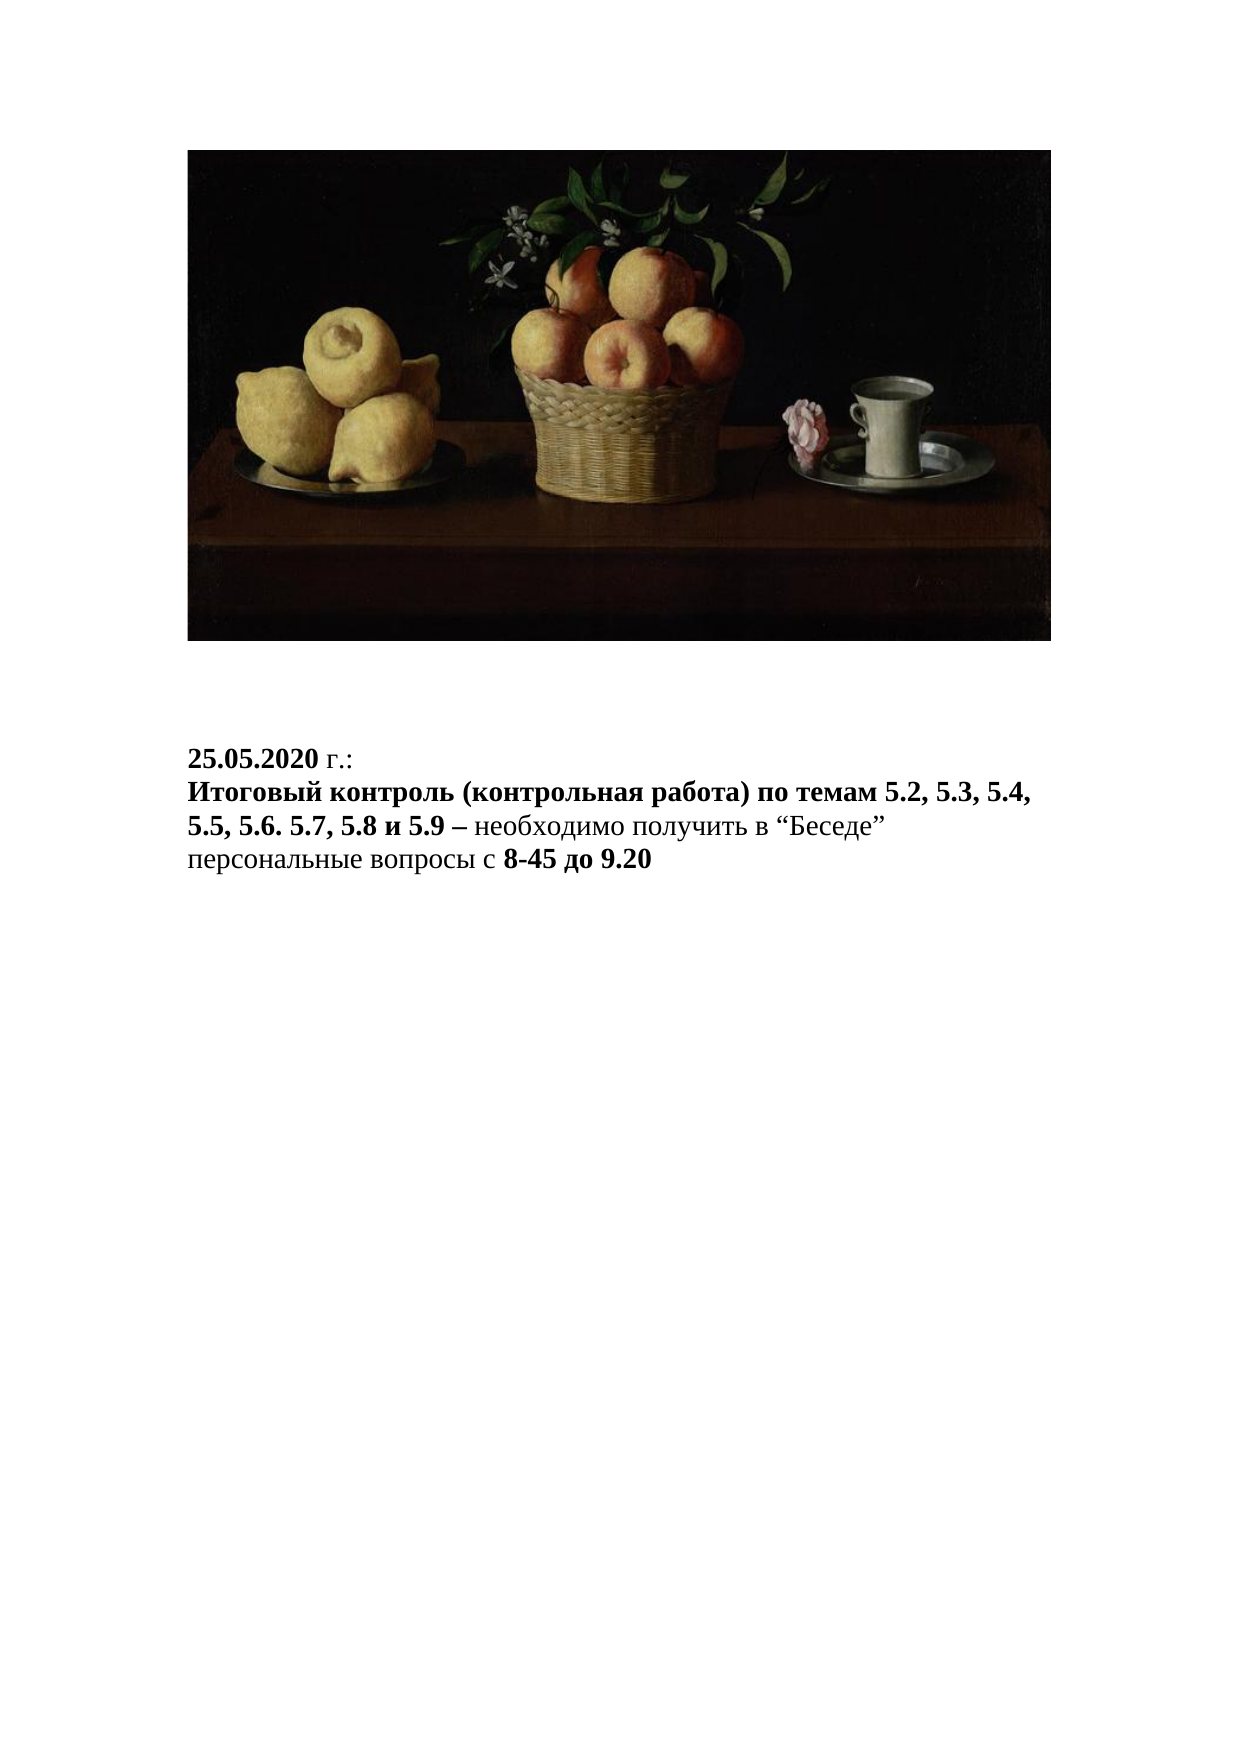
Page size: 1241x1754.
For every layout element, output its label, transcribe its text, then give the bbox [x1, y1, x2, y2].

text 25.05.2020 г.: [187, 741, 1053, 774]
picture [187, 150, 1051, 641]
text Итоговый контроль (контрольная работа) по темам 5.2, 5.3, 5.4, 5.5, 5.6. 5.7, 5.8 и 5.9 – необходимо получить в “Беседе” персональные вопросы с 8-45 до 9.20 [187, 774, 1053, 875]
